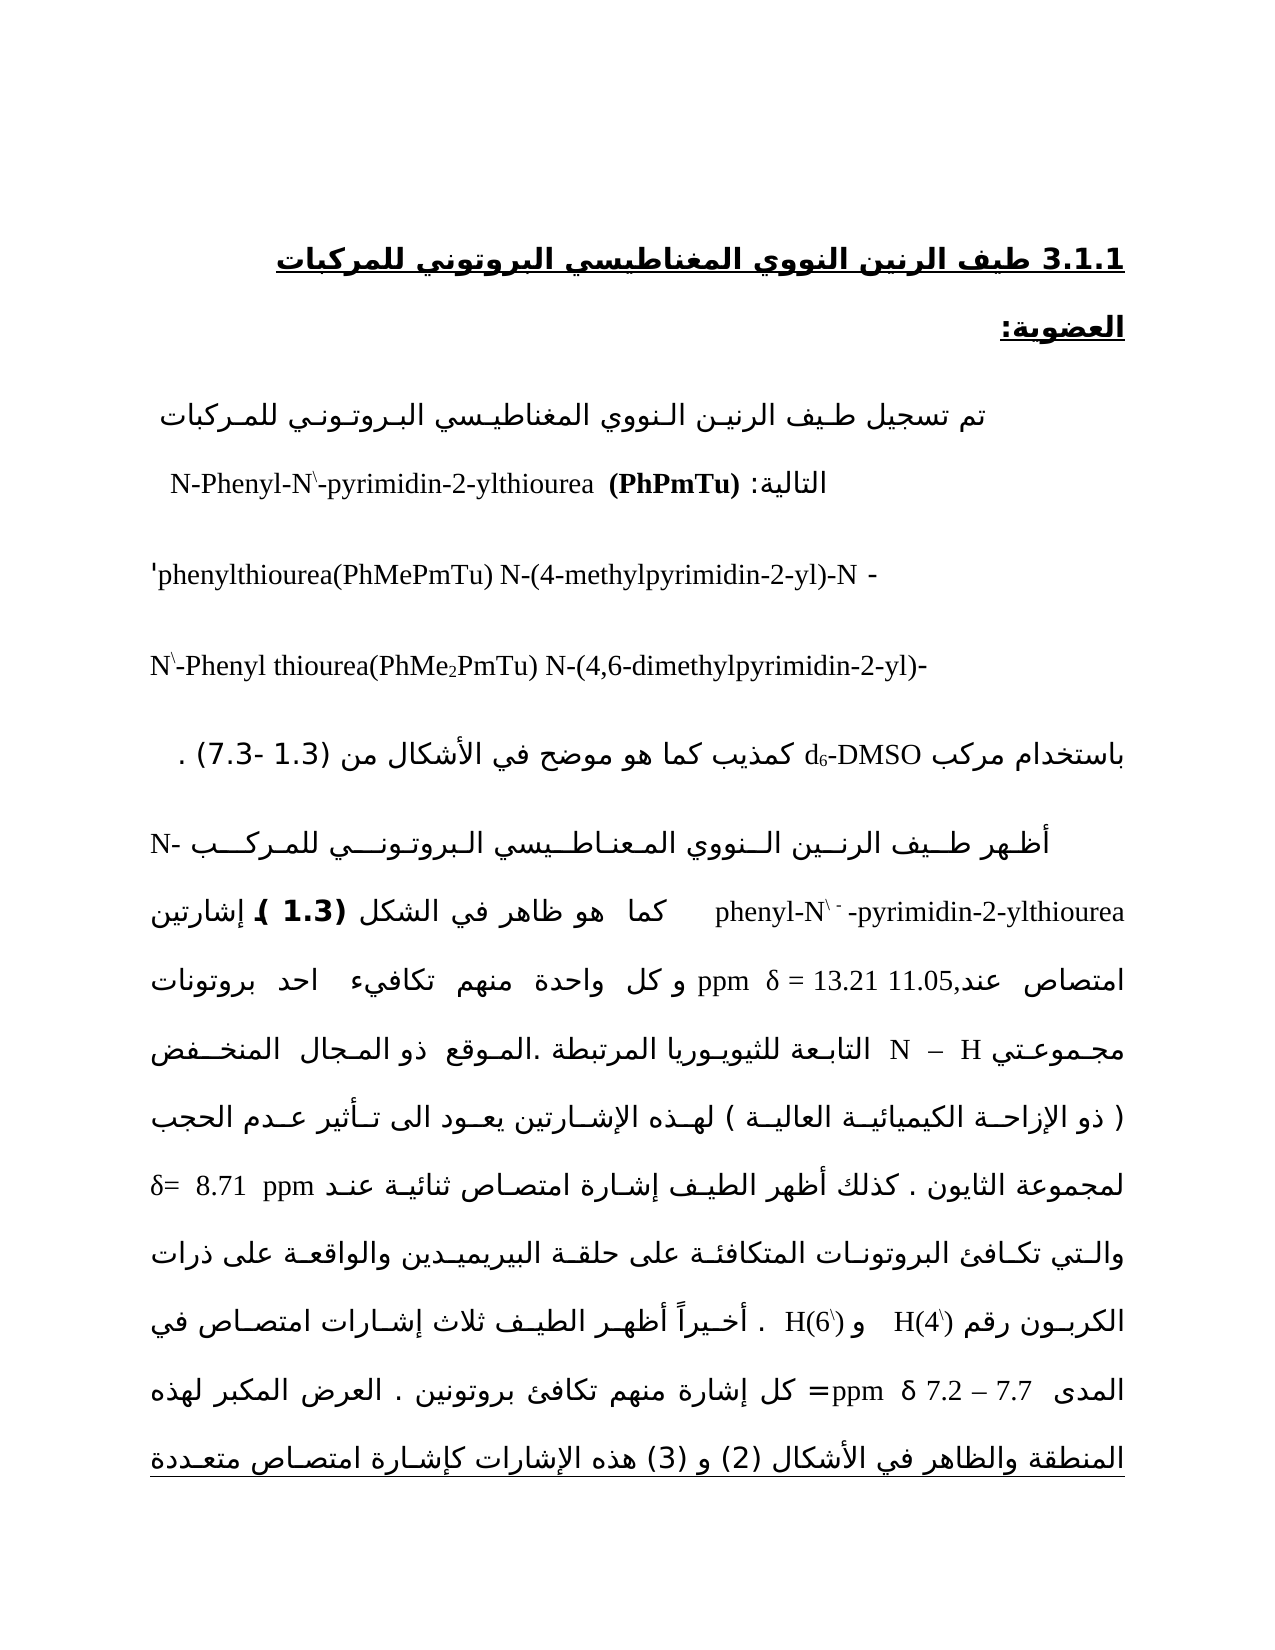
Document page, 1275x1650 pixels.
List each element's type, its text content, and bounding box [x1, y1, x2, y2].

text -N\-Phenyl thiourea(PhMe2PmTu) N-(4,6-dimethylpyrimidin-2-yl) [150, 648, 1125, 682]
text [150, 826, 1125, 1476]
text - phenylthiourea(PhMePmTu) N-(4-methylpyrimidin-2-yl)-N' [150, 556, 1125, 591]
text باستخدام مركب d6-DMSO كمذيب كما هو موضح في الأشكال من (1.3 -7.3) . [150, 737, 1125, 771]
text 3.1.1 طيف الرنين النووي المغناطيسي البروتوني للمركبات العضوية: [150, 242, 1125, 344]
text تم تسجيل طـيف الرنيـن الـنووي المغناطيـسي البـروتـونـي للمـركبات التالية: N-Phenyl-N\-pyrimidin-2-ylthiourea (PhPmTu) [150, 399, 1125, 501]
